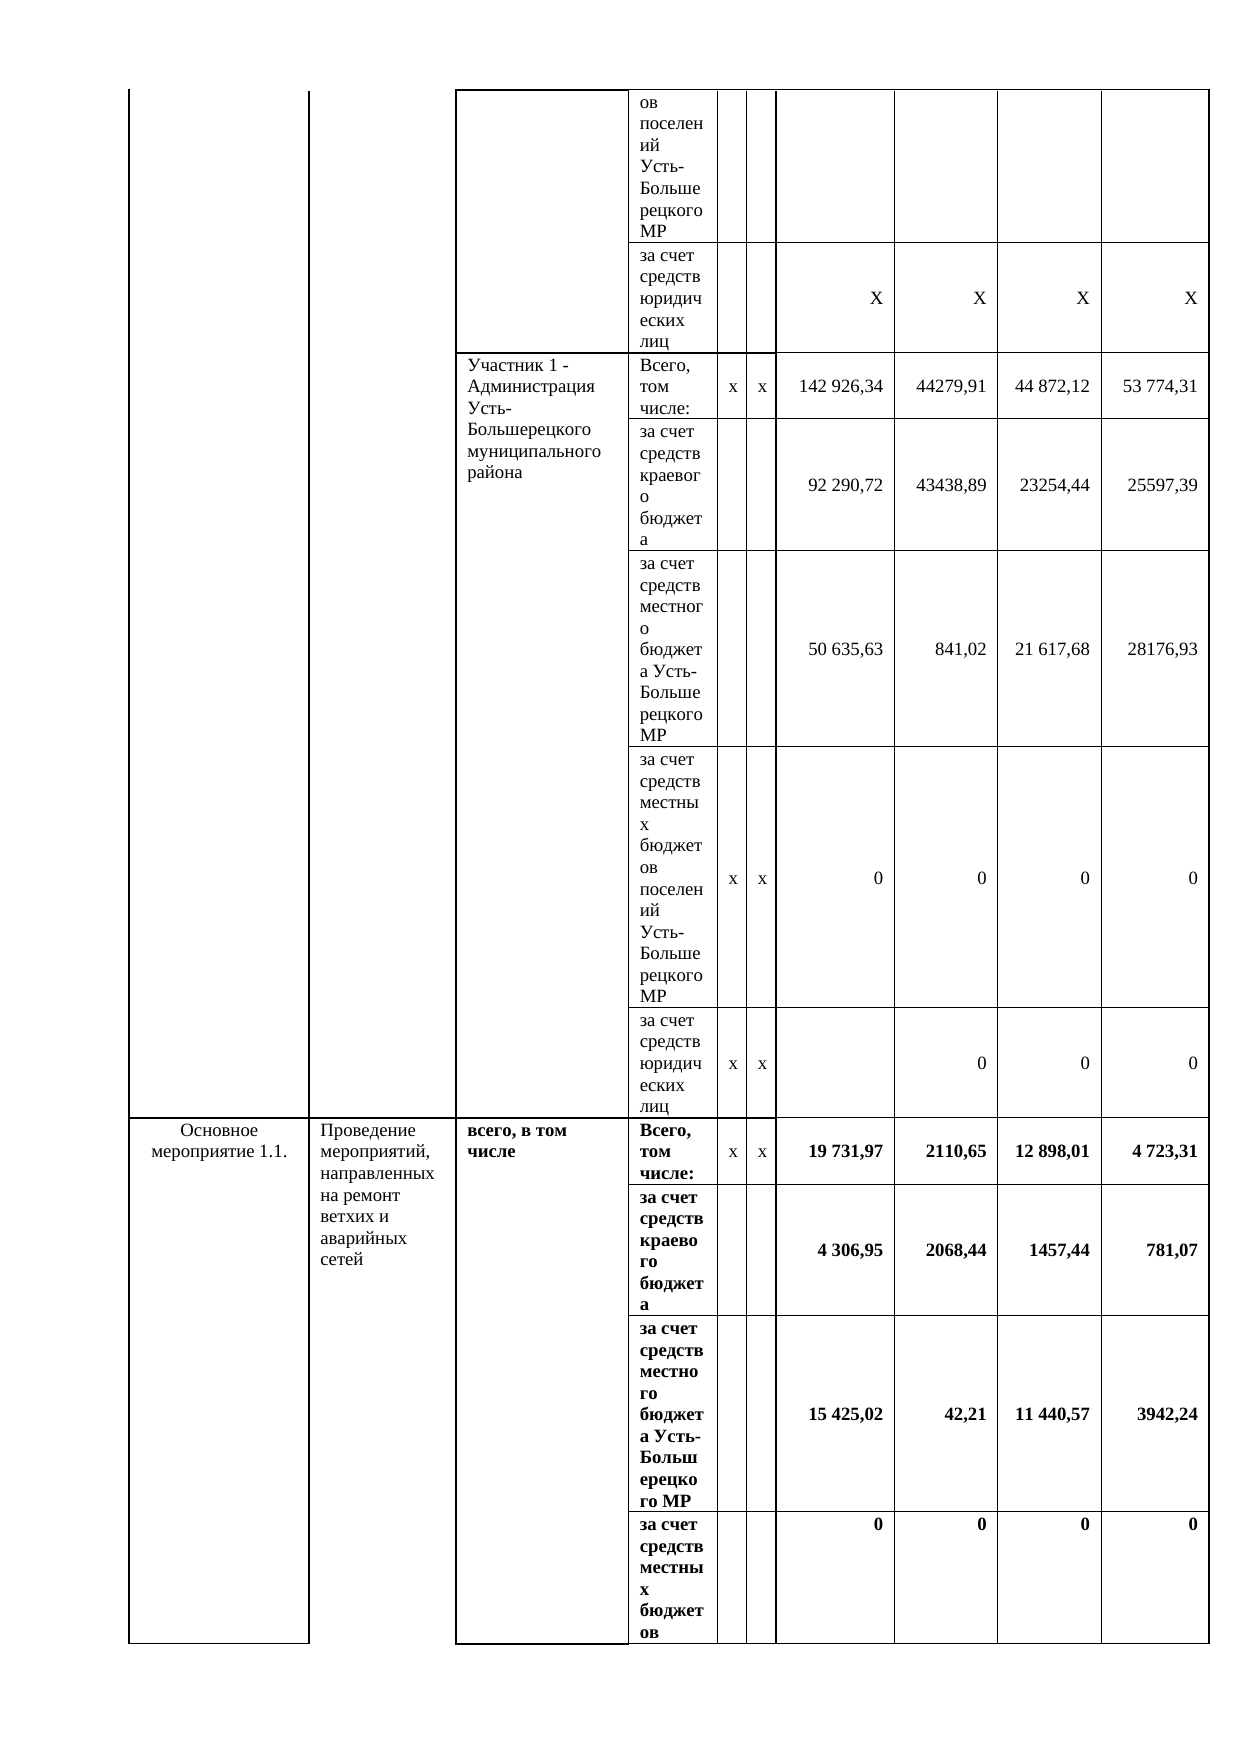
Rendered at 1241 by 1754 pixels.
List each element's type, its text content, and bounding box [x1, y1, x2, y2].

table_cell [718, 419, 746, 550]
table_cell х [718, 1119, 746, 1183]
table_cell Участник 1 - Администрация Усть-Большерецкого муниципального района [457, 354, 628, 1117]
table_cell 15 425,02 [777, 1316, 894, 1511]
table_cell 23254,44 [998, 419, 1101, 550]
table_cell [718, 90, 746, 242]
table_cell за счет средств местного бюджета Усть-Большерецкого МР [629, 551, 717, 746]
table_cell 44279,91 [895, 353, 997, 418]
table_cell х [718, 354, 746, 418]
table_cell 28176,93 [1102, 551, 1208, 746]
table_cell [747, 90, 776, 242]
table_cell [747, 1316, 775, 1511]
table_cell Х [1102, 243, 1208, 352]
table_cell 2110,65 [895, 1118, 997, 1183]
table_cell 0 [998, 1512, 1101, 1642]
table_cell 53 774,31 [1102, 353, 1208, 418]
table_cell 21 617,68 [998, 551, 1101, 746]
table_cell Х [777, 90, 894, 242]
table_cell 43438,89 [895, 419, 997, 550]
table_cell 0 [1102, 747, 1208, 1007]
table_cell [747, 419, 775, 550]
table_cell 1457,44 [998, 1185, 1101, 1315]
table_cell 0 [895, 1512, 997, 1642]
table_cell 781,07 [1102, 1185, 1208, 1315]
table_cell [629, 90, 717, 242]
table_cell 19 731,97 [777, 1118, 894, 1183]
table_cell [777, 1008, 894, 1117]
table_cell 4 306,95 [777, 1185, 894, 1315]
table_cell [747, 551, 775, 746]
table_cell Х [895, 243, 997, 352]
table_cell 42,21 [895, 1316, 997, 1511]
table_cell 50 635,63 [777, 551, 894, 746]
table_cell всего, в том числе [457, 1119, 628, 1642]
table_cell за счет средств краевого бюджета [629, 1185, 717, 1315]
table_cell 0 [895, 1008, 997, 1117]
table_cell 0 [1102, 1512, 1208, 1642]
table_cell х [747, 1008, 775, 1117]
table_cell 841,02 [895, 551, 997, 746]
table_cell 92 290,72 [777, 419, 894, 550]
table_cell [629, 1512, 717, 1642]
table_cell 0 [777, 1512, 894, 1642]
table_cell за счет средств местного бюджета Усть-Большерецкого МР [629, 1316, 717, 1511]
table_cell [718, 551, 746, 746]
table_cell [747, 243, 775, 352]
table_cell 2068,44 [895, 1185, 997, 1315]
table_cell за счет средств юридических лиц [629, 243, 717, 352]
table_cell Проведение мероприятий, направленных на ремонт ветхих и аварийных сетей [310, 1119, 455, 1642]
table_cell [718, 1316, 746, 1511]
table_cell 0 [998, 1008, 1101, 1117]
table_cell Х [895, 90, 997, 242]
table_cell [718, 243, 746, 352]
table_cell Основное мероприятие 1.1. [130, 1119, 308, 1642]
table_cell 3942,24 [1102, 1316, 1208, 1511]
table_cell Х [777, 243, 894, 352]
table_cell [747, 1185, 775, 1315]
table_cell 0 [777, 747, 894, 1007]
table_cell Х [998, 243, 1101, 352]
table_cell [718, 1512, 746, 1642]
table_cell 12 898,01 [998, 1118, 1101, 1183]
table_cell Х [1102, 90, 1208, 242]
table_cell х [718, 747, 746, 1007]
table_cell [747, 1512, 775, 1642]
table_cell 0 [1102, 1008, 1208, 1117]
table_cell х [718, 1008, 746, 1117]
table_cell 11 440,57 [998, 1316, 1101, 1511]
table_cell 44 872,12 [998, 353, 1101, 418]
table_cell 0 [998, 747, 1101, 1007]
table_cell х [747, 354, 775, 418]
table_cell [718, 1185, 746, 1315]
table_cell 142 926,34 [777, 353, 894, 418]
table_cell за счет средств юридических лиц [629, 1008, 717, 1117]
table_cell х [747, 747, 775, 1007]
table_cell 4 723,31 [1102, 1118, 1208, 1183]
table_cell Всего, том числе: [629, 354, 717, 418]
table_cell за счет средств краевого бюджета [629, 419, 717, 550]
table_cell за счет средств местных бюджетов поселений Усть-Большерецкого МР [629, 747, 717, 1007]
table_cell Всего, том числе: [629, 1119, 717, 1183]
table_cell Х [998, 90, 1101, 242]
table_cell 25597,39 [1102, 419, 1208, 550]
table_cell х [747, 1119, 775, 1183]
table_cell 0 [895, 747, 997, 1007]
